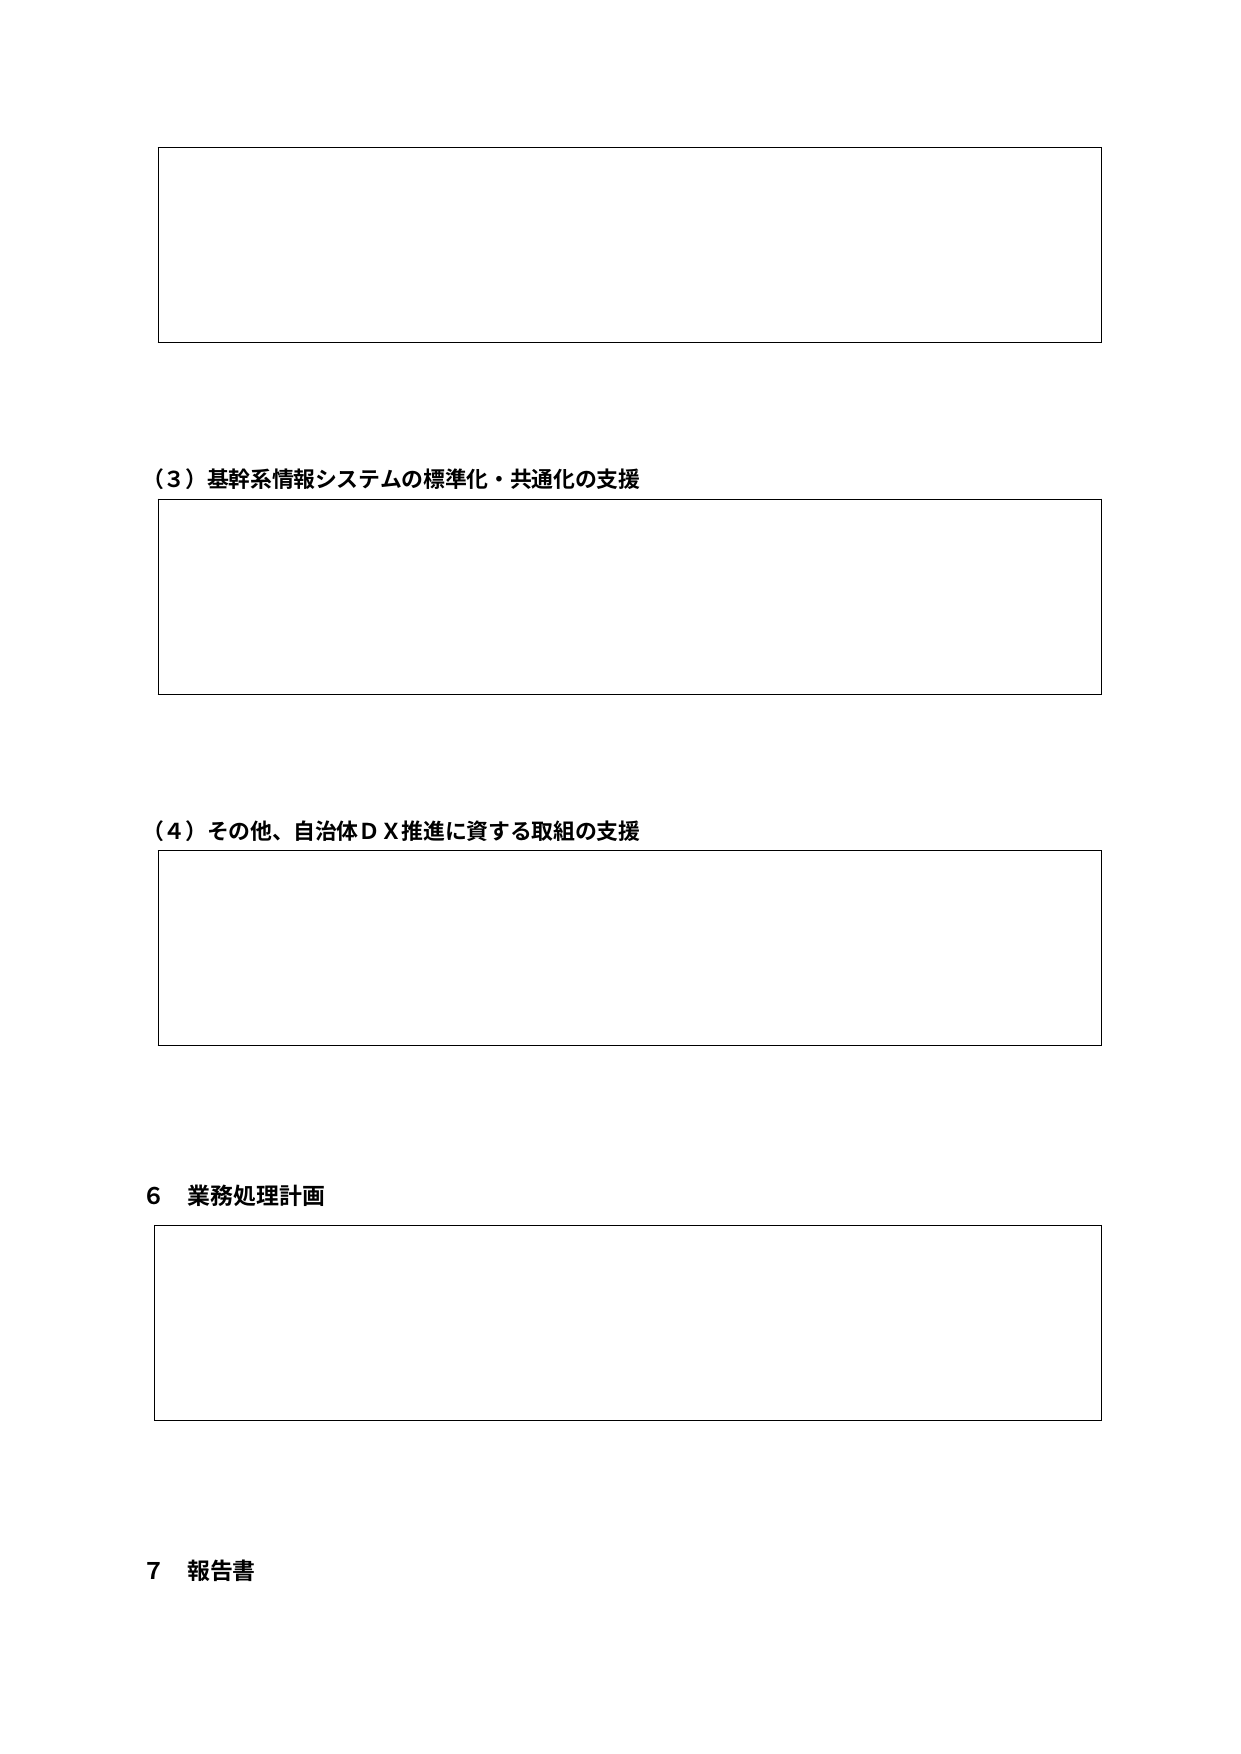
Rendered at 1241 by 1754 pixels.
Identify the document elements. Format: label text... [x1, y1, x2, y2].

text （４）その他、自治体ＤＸ推進に資する取組の支援 [142, 814, 1098, 845]
table_header [159, 148, 1101, 342]
table_header [155, 1226, 1101, 1419]
text ６ 業務処理計画 [142, 1165, 1098, 1225]
table_header [159, 851, 1101, 1045]
table_header [159, 500, 1101, 693]
text （３）基幹系情報システムの標準化・共通化の支援 [142, 462, 1098, 494]
text ７ 報告書 [142, 1540, 1098, 1599]
